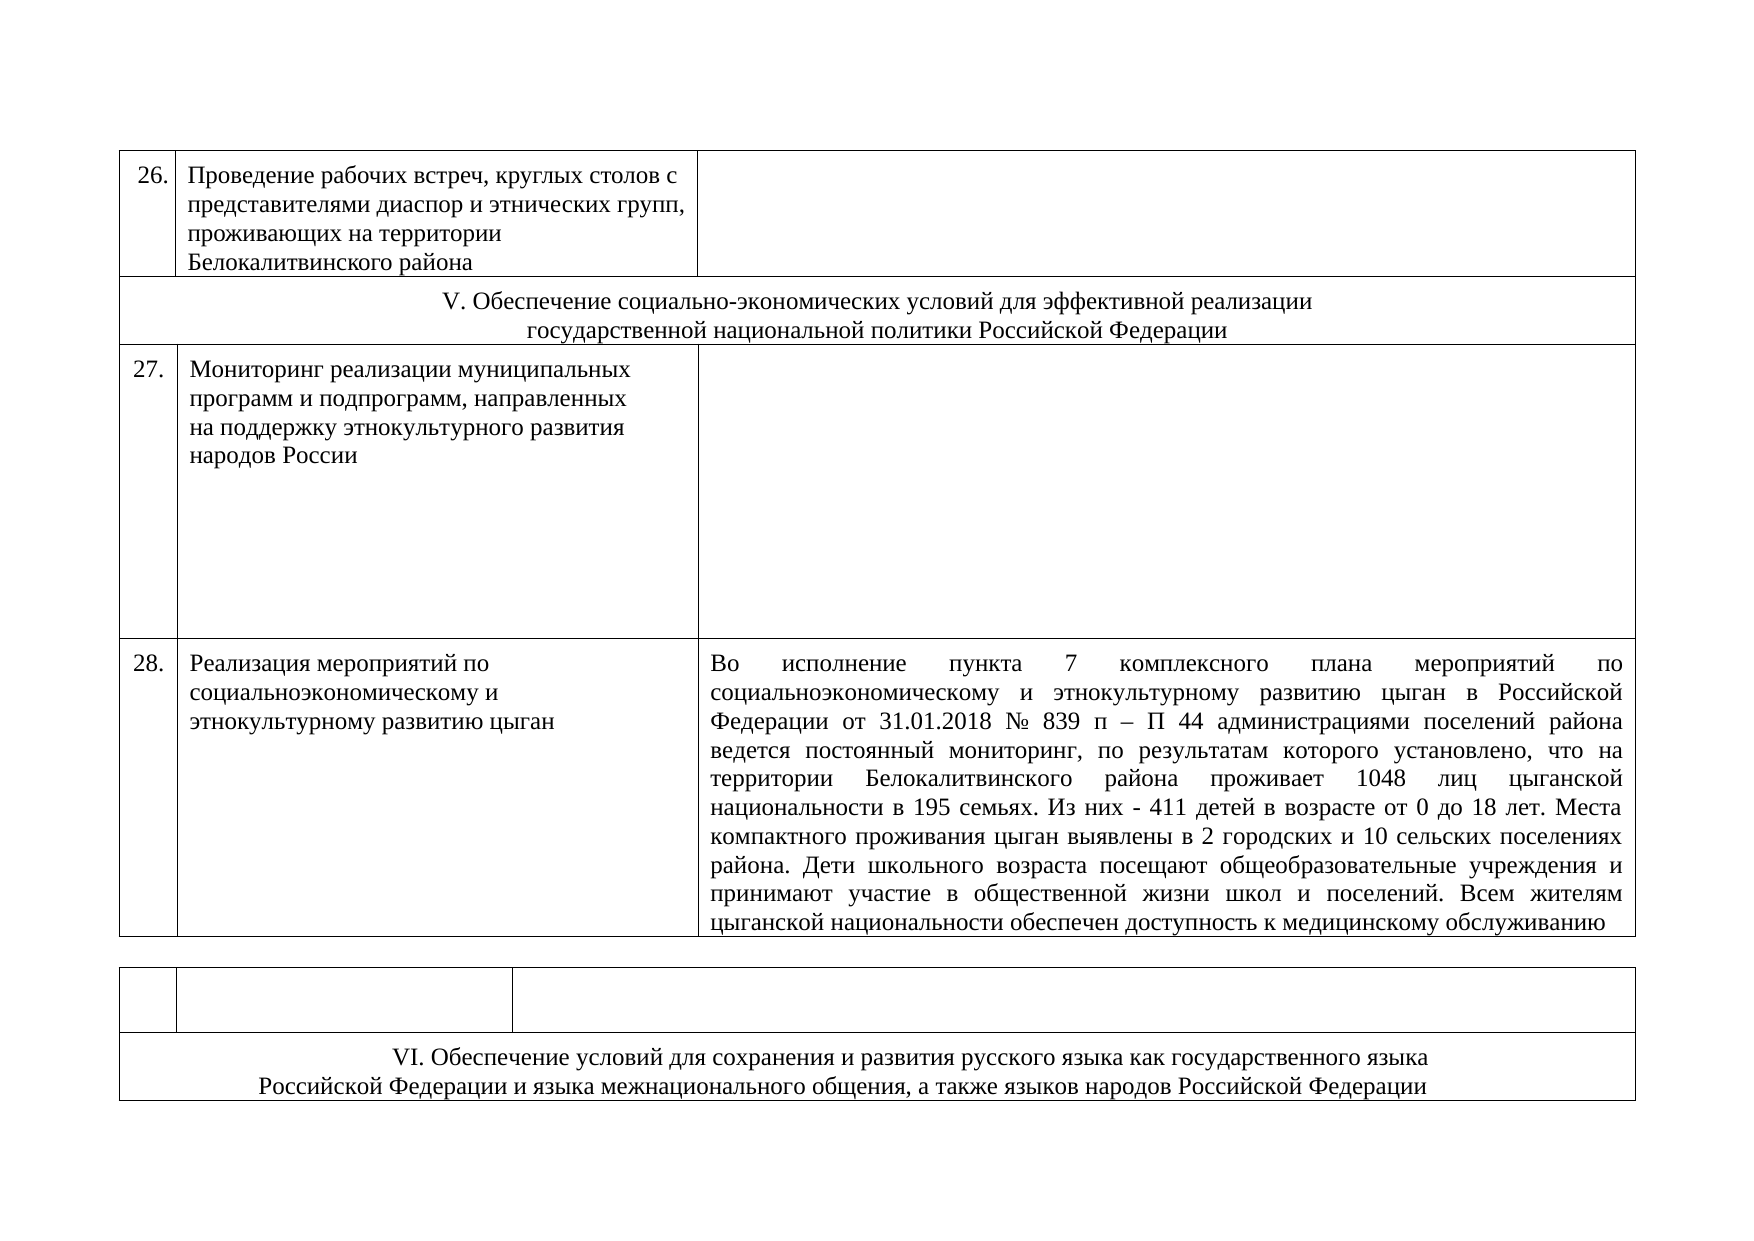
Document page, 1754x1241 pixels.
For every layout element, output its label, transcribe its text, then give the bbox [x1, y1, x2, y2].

table_cell 28. [120, 639, 177, 936]
table_cell VI. Обеспечение условий для сохранения и развития русского языка как государственного языка Российской Федерации и языка межнационального общения, а также языков народов Российской Федерации [176, 1033, 1635, 1099]
table_cell [699, 345, 1635, 638]
table_cell 26. [120, 151, 175, 276]
table_cell 27. [120, 345, 177, 638]
table_cell Реализация мероприятий по социальноэкономическому и этнокультурному развитию цыган [178, 639, 698, 936]
table_header [513, 968, 1635, 1032]
table_header [177, 968, 512, 1032]
table_cell Проведение рабочих встреч, круглых столов с представителями диаспор и этнических групп, проживающих на территории Белокалитвинского района [176, 151, 697, 276]
table_header [120, 968, 176, 1032]
table_cell Мониторинг реализации муниципальных программ и подпрограмм, направленных на поддержку этнокультурного развития народов России [178, 345, 698, 638]
table_cell Во исполнение пункта 7 комплексного плана мероприятий по социальноэкономическому и этнокультурному развитию цыган в Российской Федерации от 31.01.2018 № 839 п – П 44 администрациями поселений района ведется постоянный мониторинг, по результатам которого установлено, что на территории Белокалитвинского района проживает 1048 лиц цыганской национальности в 195 семьях. Из них - 411 детей в возрасте от 0 до 18 лет. Места компактного проживания цыган выявлены в 2 городских и 10 сельских поселениях района. Дети школьного возраста посещают общеобразовательные учреждения и принимают участие в общественной жизни школ и поселений. Всем жителям цыганской национальности обеспечен доступность к медицинскому обслуживанию [699, 639, 1635, 936]
table_cell V. Обеспечение социально-экономических условий для эффективной реализации государственной национальной политики Российской Федерации [120, 277, 1635, 343]
table_cell [120, 1033, 176, 1099]
table_cell [698, 151, 1635, 276]
